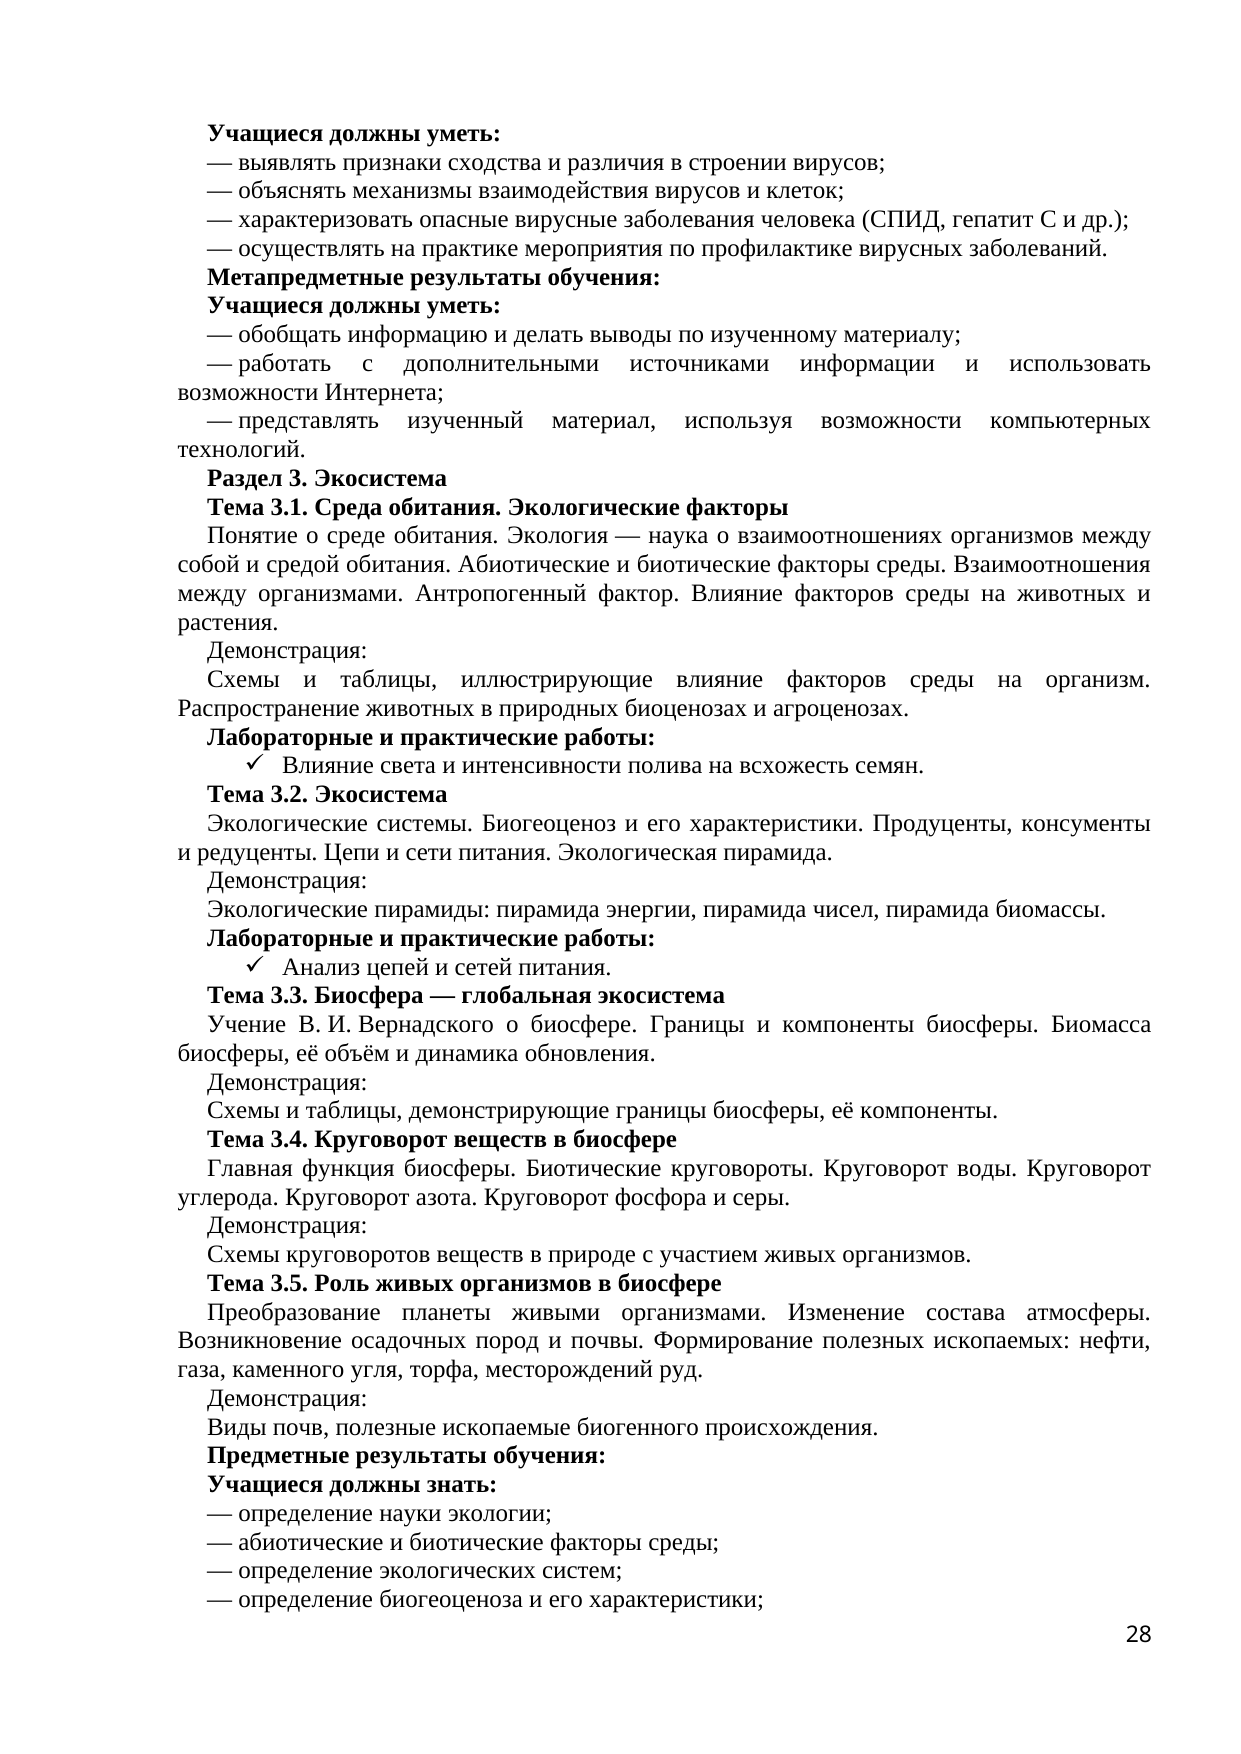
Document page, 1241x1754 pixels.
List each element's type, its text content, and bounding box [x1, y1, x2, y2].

text — характеризовать опасные вирусные заболевания человека (СПИД, гепатит С и др.); [177, 204, 1152, 233]
text Тема 3.2. Экосистема [177, 779, 1152, 808]
text — определение науки экологии; [177, 1498, 1152, 1527]
text Преобразование планеты живыми организмами. Изменение состава атмосферы. Возникновение осадочных пород и почвы. Формирование полезных ископаемых: нефти, газа, каменного угля, торфа, месторождений руд. [177, 1297, 1152, 1383]
text — объяснять механизмы взаимодействия вирусов и клеток; [177, 176, 1152, 204]
text Схемы и таблицы, иллюстрирующие влияние факторов среды на организм. Распространение животных в природных биоценозах и агроценозах. [177, 664, 1152, 722]
text Демонстрация: [177, 866, 1152, 894]
text Тема 3.1. Среда обитания. Экологические факторы [177, 492, 1152, 521]
text Схемы круговоротов веществ в природе с участием живых организмов. [177, 1239, 1152, 1268]
text Учение В. И. Вернадского о биосфере. Границы и компоненты биосферы. Биомасса биосферы, её объём и динамика обновления. [177, 1009, 1152, 1067]
text Виды почв, полезные ископаемые биогенного происхождения. [177, 1412, 1152, 1441]
list Влияние света и интенсивности полива на всхожесть семян. [244, 751, 1152, 779]
list Анализ цепей и сетей питания. [244, 952, 1152, 981]
text Экологические пирамиды: пирамида энергии, пирамида чисел, пирамида биомассы. [177, 894, 1152, 923]
text — обобщать информацию и делать выводы по изученному материалу; [177, 319, 1152, 348]
text Демонстрация: [177, 1067, 1152, 1096]
text — работать с дополнительными источниками информации и использовать возможности Интернета; [177, 348, 1152, 406]
text Тема 3.3. Биосфера — глобальная экосистема [177, 981, 1152, 1009]
text — абиотические и биотические факторы среды; [177, 1527, 1152, 1556]
text Раздел 3. Экосистема [177, 463, 1152, 492]
text Тема 3.4. Круговорот веществ в биосфере [177, 1124, 1152, 1153]
text Лабораторные и практические работы: [177, 923, 1152, 952]
text Предметные результаты обучения: [177, 1441, 1152, 1469]
text — представлять изученный материал, используя возможности компьютерных технологий. [177, 406, 1152, 463]
text — определение биогеоценоза и его характеристики; [177, 1584, 1152, 1613]
text Понятие о среде обитания. Экология — наука о взаимоотношениях организмов между собой и средой обитания. Абиотические и биотические факторы среды. Взаимоотношения между организмами. Антропогенный фактор. Влияние факторов среды на животных и растения. [177, 521, 1152, 636]
text Экологические системы. Биогеоценоз и его характеристики. Продуценты, консументы и редуценты. Цепи и сети питания. Экологическая пирамида. [177, 808, 1152, 866]
text — выявлять признаки сходства и различия в строении вирусов; [177, 147, 1152, 176]
text Главная функция биосферы. Биотические круговороты. Круговорот воды. Круговорот углерода. Круговорот азота. Круговорот фосфора и серы. [177, 1153, 1152, 1211]
text Учащиеся должны знать: [177, 1469, 1152, 1498]
text Схемы и таблицы, демонстрирующие границы биосферы, её компоненты. [177, 1096, 1152, 1124]
text — определение экологических систем; [177, 1556, 1152, 1584]
text Метапредметные результаты обучения: [177, 262, 1152, 291]
text Учащиеся должны уметь: [177, 118, 1152, 147]
text Демонстрация: [177, 1383, 1152, 1412]
text — осуществлять на практике мероприятия по профилактике вирусных заболеваний. [177, 233, 1152, 262]
text Учащиеся должны уметь: [177, 291, 1152, 319]
text Лабораторные и практические работы: [177, 722, 1152, 751]
text Демонстрация: [177, 1211, 1152, 1239]
text Тема 3.5. Роль живых организмов в биосфере [177, 1268, 1152, 1297]
text Демонстрация: [177, 636, 1152, 664]
